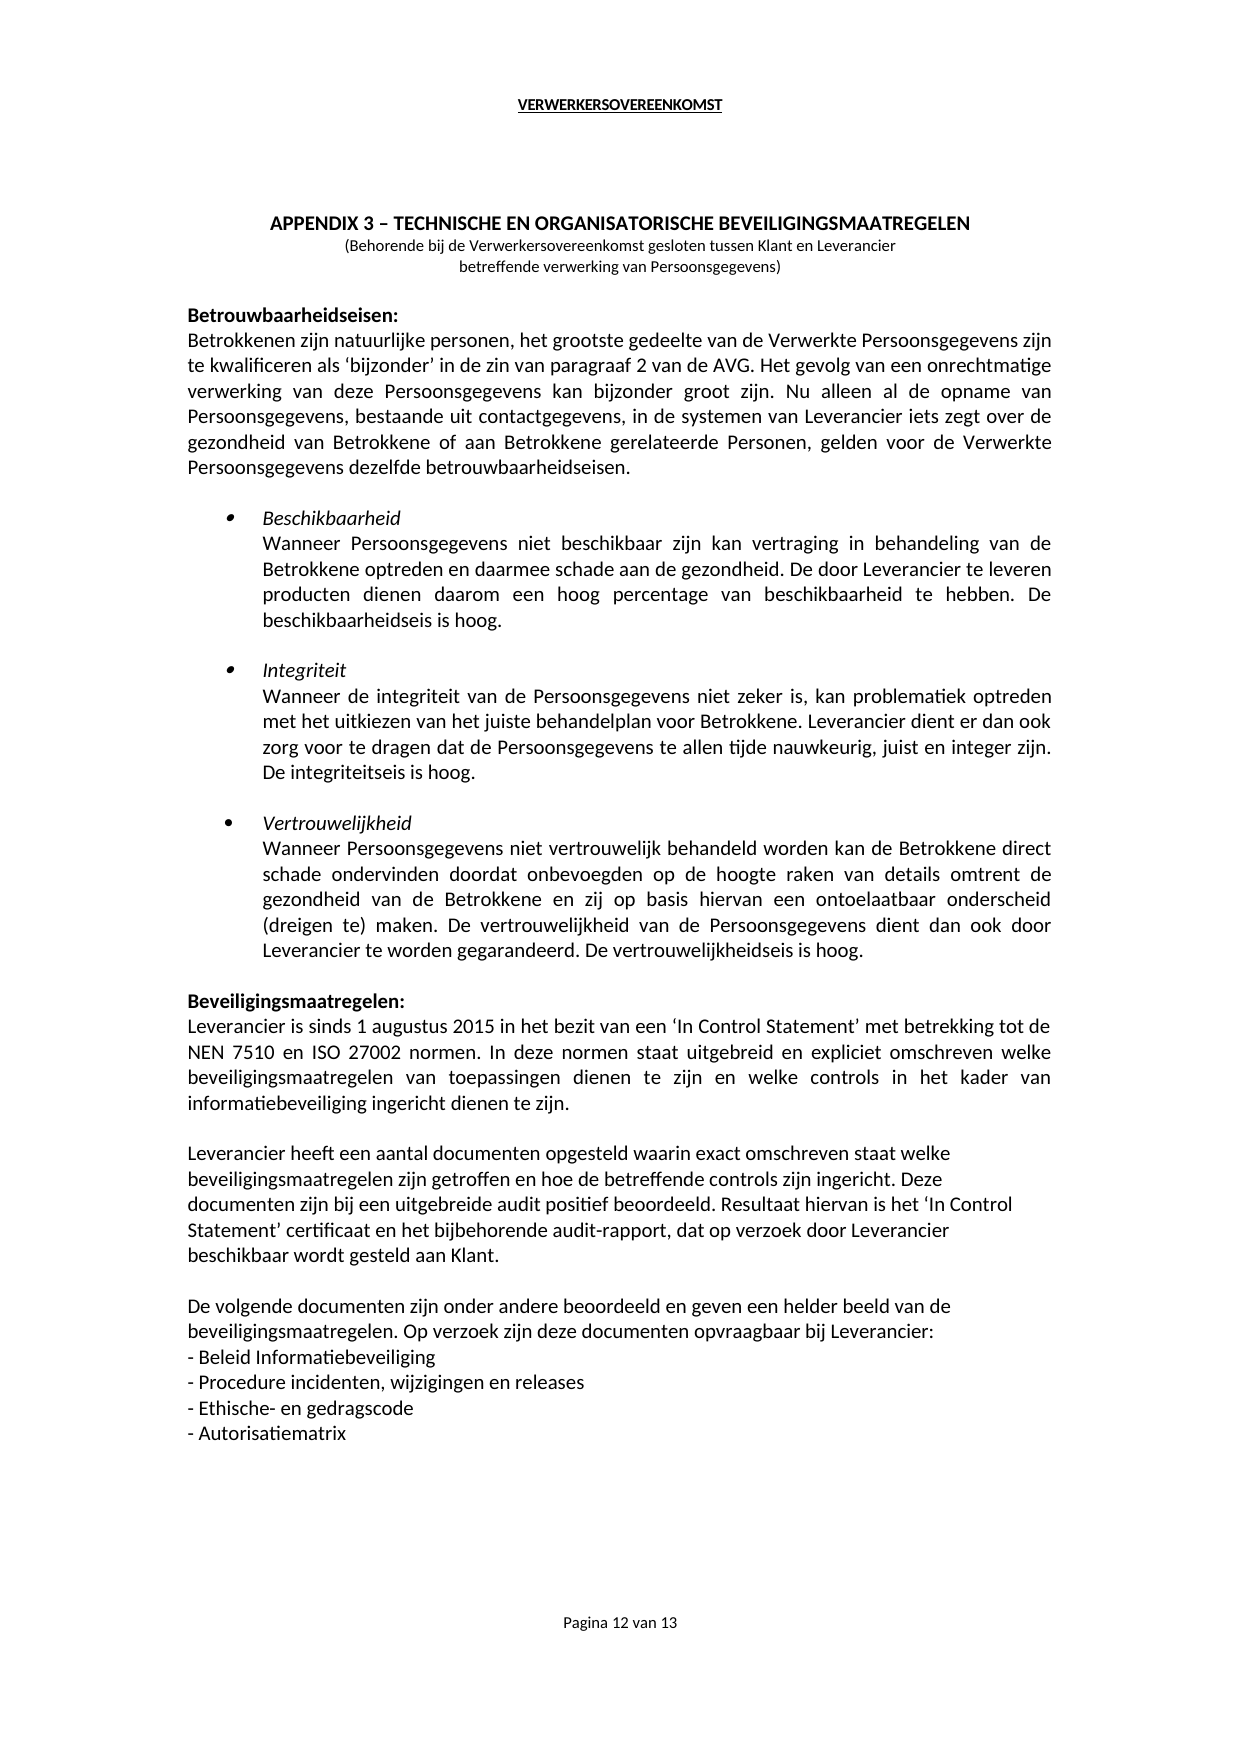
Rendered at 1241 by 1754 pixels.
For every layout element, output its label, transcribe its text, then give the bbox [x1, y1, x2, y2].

text Leverancier heeft een aantal documenten opgesteld waarin exact omschreven staat welke beveiligingsmaatregelen zijn getroffen en hoe de betreffende controls zijn ingericht. Deze documenten zijn bij een uitgebreide audit positief beoordeeld. Resultaat hiervan is het ‘In Control Statement’ certificaat en het bijbehorende audit-rapport, dat op verzoek door Leverancier beschikbaar wordt gesteld aan Klant. [187, 1141, 1053, 1268]
text De volgende documenten zijn onder andere beoordeeld en geven een helder beeld van de beveiligingsmaatregelen. Op verzoek zijn deze documenten opvraagbaar bij Leverancier: [187, 1293, 1053, 1344]
text Wanneer de integriteit van de Persoonsgegevens niet zeker is, kan problematiek optreden met het uitkiezen van het juiste behandelplan voor Betrokkene. Leverancier dient er dan ook zorg voor te dragen dat de Persoonsgegevens te allen tijde nauwkeurig, juist en integer zijn. De integriteitseis is hoog. [262, 683, 1053, 785]
text betreffende verwerking van Persoonsgegevens) [187, 256, 1053, 276]
text - Autorisatiematrix [187, 1420, 1053, 1446]
text Beveiligingsmaatregelen: [187, 988, 1053, 1013]
text (Behorende bij de Verwerkersovereenkomst gesloten tussen Klant en Leverancier [187, 236, 1053, 256]
text Leverancier is sinds 1 augustus 2015 in het bezit van een ‘In Control Statement’ met betrekking tot de NEN 7510 en ISO 27002 normen. In deze normen staat uitgebreid en expliciet omschreven welke beveiligingsmaatregelen van toepassingen dienen te zijn en welke controls in het kader van informatiebeveiliging ingericht dienen te zijn. [187, 1013, 1053, 1115]
list Integriteit [225, 658, 1053, 683]
text Betrouwbaarheidseisen: Betrokkenen zijn natuurlijke personen, het grootste gedeelte van de Verwerkte Persoonsgegevens zijn te kwalificeren als ‘bijzonder’ in de zin van paragraaf 2 van de AVG. Het gevolg van een onrechtmatige verwerking van deze Persoonsgegevens kan bijzonder groot zijn. Nu alleen al de opname van Persoonsgegevens, bestaande uit contactgegevens, in de systemen van Leverancier iets zegt over de gezondheid van Betrokkene of aan Betrokkene gerelateerde Personen, gelden voor de Verwerkte Persoonsgegevens dezelfde betrouwbaarheidseisen. [187, 302, 1053, 480]
text appendix 3 – technische en organisatorische beveiligingsmaatregelen [187, 210, 1053, 236]
text - Ethische- en gedragscode [187, 1395, 1053, 1420]
text - Beleid Informatiebeveiliging [187, 1344, 1053, 1369]
list Vertrouwelijkheid Wanneer Persoonsgegevens niet vertrouwelijk behandeld worden kan de Betrokkene direct schade ondervinden doordat onbevoegden op de hoogte raken van details omtrent de gezondheid van de Betrokkene en zij op basis hiervan een ontoelaatbaar onderscheid (dreigen te) maken. De vertrouwelijkheid van de Persoonsgegevens dient dan ook door Leverancier te worden gegarandeerd. De vertrouwelijkheidseis is hoog. [225, 810, 1053, 963]
text Wanneer Persoonsgegevens niet beschikbaar zijn kan vertraging in behandeling van de Betrokkene optreden en daarmee schade aan de gezondheid. De door Leverancier te leveren producten dienen daarom een hoog percentage van beschikbaarheid te hebben. De beschikbaarheidseis is hoog. [262, 531, 1053, 632]
text - Procedure incidenten, wijzigingen en releases [187, 1369, 1053, 1395]
list Beschikbaarheid [225, 505, 1053, 531]
